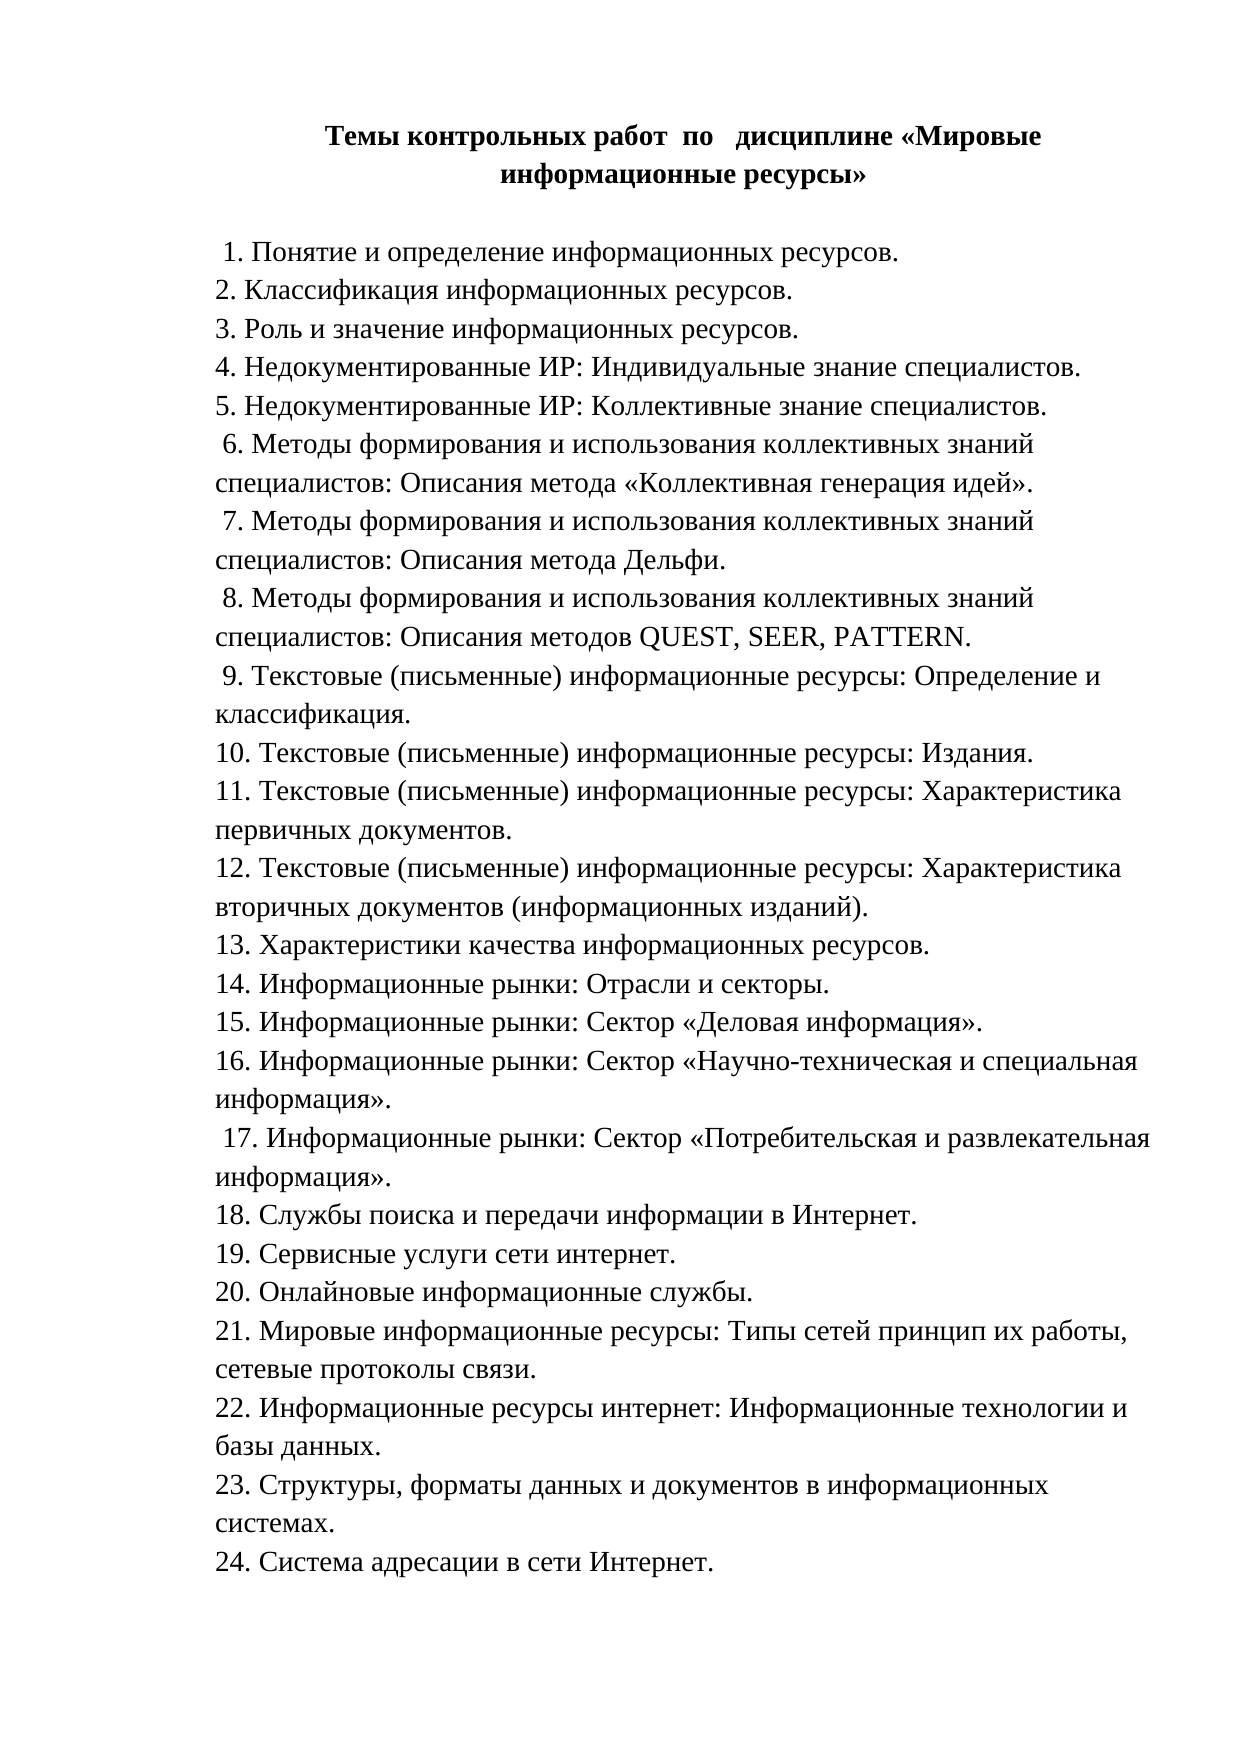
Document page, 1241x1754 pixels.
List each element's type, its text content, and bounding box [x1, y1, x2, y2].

text Темы контрольных работ по дисциплине «Мировые информационные ресурсы» [215, 118, 1152, 190]
text 5. Недокументированные ИР: Коллективные знание специалистов. [215, 388, 1152, 421]
text 19. Сервисные услуги сети интернет. [215, 1236, 1152, 1269]
text 21. Мировые информационные ресурсы: Типы сетей принцип их работы, сетевые протоколы связи. [215, 1313, 1152, 1385]
text 15. Информационные рынки: Сектор «Деловая информация». [215, 1004, 1152, 1038]
text 22. Информационные ресурсы интернет: Информационные технологии и базы данных. [215, 1390, 1152, 1462]
text 6. Методы формирования и использования коллективных знаний специалистов: Описания метода «Коллективная генерация идей». [215, 426, 1152, 498]
text 12. Текстовые (письменные) информационные ресурсы: Характеристика вторичных документов (информационных изданий). [215, 850, 1152, 922]
text 8. Методы формирования и использования коллективных знаний специалистов: Описания методов QUEST, SEER, PATTERN. [215, 581, 1152, 653]
text 10. Текстовые (письменные) информационные ресурсы: Издания. [215, 735, 1152, 768]
text 23. Структуры, форматы данных и документов в информационных системах. [215, 1467, 1152, 1539]
text 1. Понятие и определение информационных ресурсов. [215, 234, 1152, 267]
text 24. Система адресации в сети Интернет. [215, 1544, 1152, 1578]
text 18. Службы поиска и передачи информации в Интернет. [215, 1197, 1152, 1231]
text 4. Недокументированные ИР: Индивидуальные знание специалистов. [215, 349, 1152, 383]
text 13. Характеристики качества информационных ресурсов. [215, 927, 1152, 961]
text 20. Онлайновые информационные службы. [215, 1274, 1152, 1308]
text 2. Классификация информационных ресурсов. [215, 272, 1152, 306]
text 3. Роль и значение информационных ресурсов. [215, 311, 1152, 344]
text 7. Методы формирования и использования коллективных знаний специалистов: Описания метода Дельфи. [215, 503, 1152, 576]
text 14. Информационные рынки: Отрасли и секторы. [215, 966, 1152, 999]
text 17. Информационные рынки: Сектор «Потребительская и развлекательная информация». [215, 1120, 1152, 1192]
text 9. Текстовые (письменные) информационные ресурсы: Определение и классификация. [215, 658, 1152, 730]
text 16. Информационные рынки: Сектор «Научно-техническая и специальная информация». [215, 1043, 1152, 1115]
text 11. Текстовые (письменные) информационные ресурсы: Характеристика первичных документов. [215, 773, 1152, 845]
